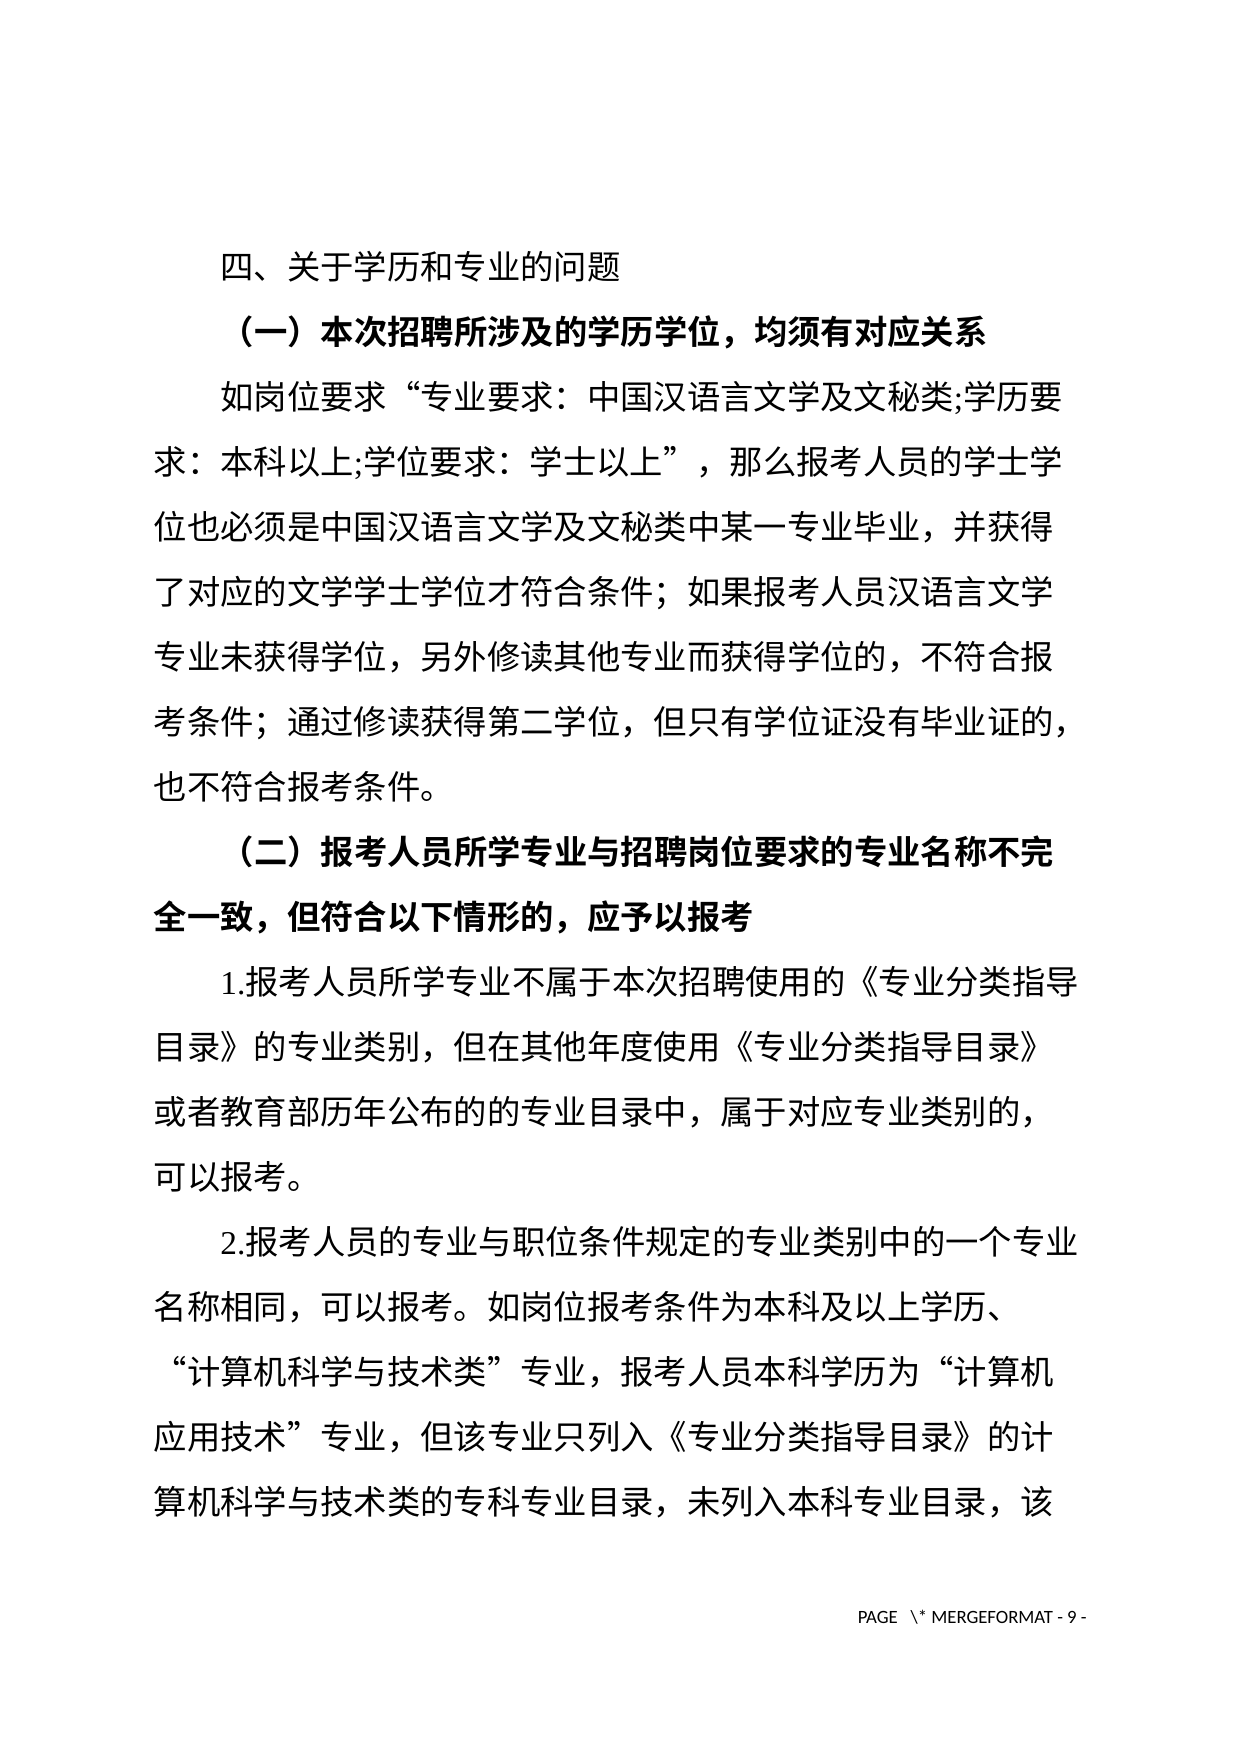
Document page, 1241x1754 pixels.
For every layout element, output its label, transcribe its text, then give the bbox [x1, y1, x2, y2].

text （一）本次招聘所涉及的学历学位，均须有对应关系 [153, 298, 1087, 363]
text 四、关于学历和专业的问题 [153, 233, 1087, 298]
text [153, 1208, 1087, 1533]
text 如岗位要求“专业要求：中国汉语言文学及文秘类;学历要求：本科以上;学位要求：学士以上”，那么报考人员的学士学位也必须是中国汉语言文学及文秘类中某一专业毕业，并获得了对应的文学学士学位才符合条件；如果报考人员汉语言文学专业未获得学位，另外修读其他专业而获得学位的，不符合报考条件；通过修读获得第二学位，但只有学位证没有毕业证的，也不符合报考条件。 [153, 363, 1087, 818]
text 1.报考人员所学专业不属于本次招聘使用的《专业分类指导目录》的专业类别，但在其他年度使用《专业分类指导目录》或者教育部历年公布的的专业目录中，属于对应专业类别的，可以报考。 [153, 948, 1087, 1208]
text （二）报考人员所学专业与招聘岗位要求的专业名称不完全一致，但符合以下情形的，应予以报考 [153, 818, 1087, 948]
